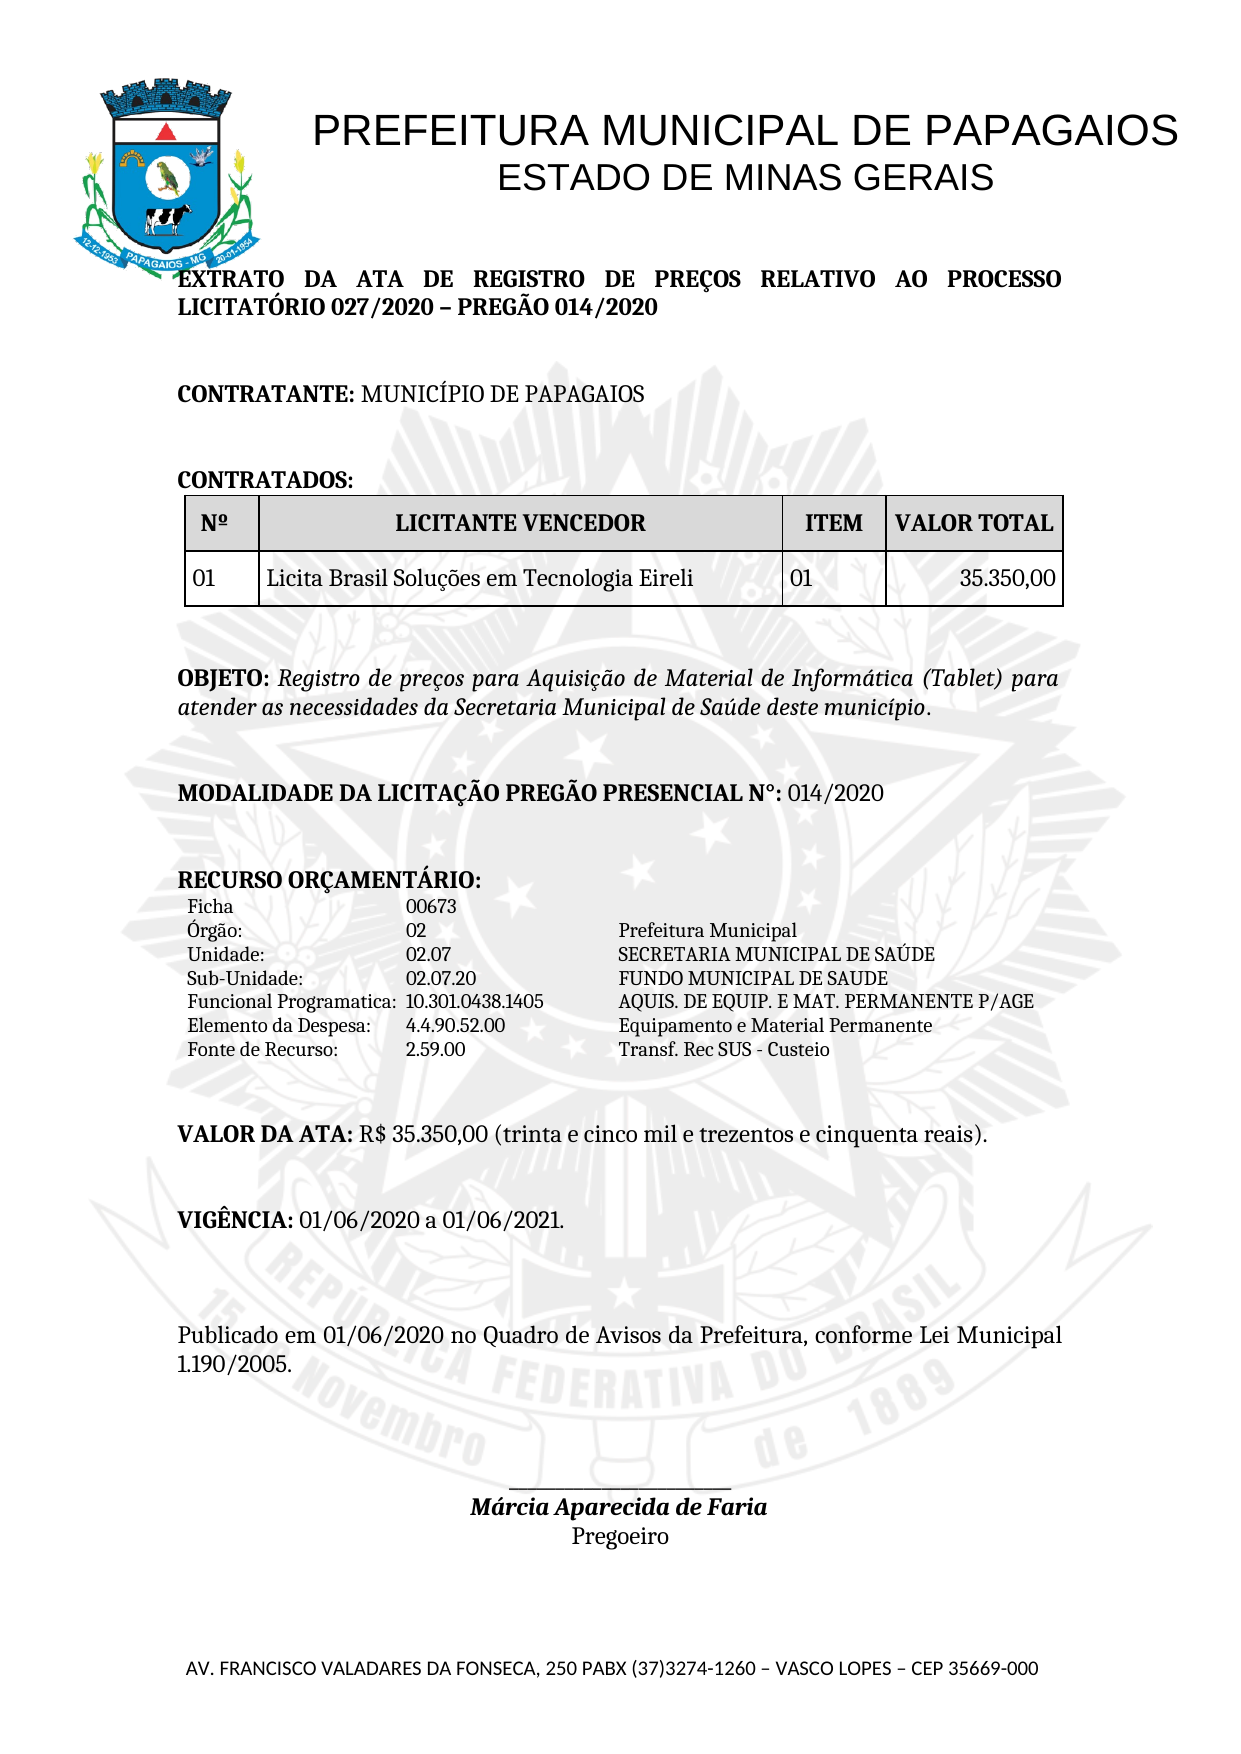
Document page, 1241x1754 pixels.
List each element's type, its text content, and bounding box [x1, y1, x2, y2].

text Ficha 00673 [177, 894, 1063, 918]
text Sub-Unidade: 02.07.20 FUNDO MUNICIPAL DE SAUDE [177, 966, 1063, 990]
picture [217, 256, 225, 262]
table_header LICITANTE VENCEDOR [260, 496, 782, 550]
picture [237, 240, 252, 250]
text Funcional Programatica: 10.301.0438.1405 AQUIS. DE EQUIP. E MAT. PERMANENTE P/AGE [177, 990, 1063, 1014]
text MODALIDADE DA LICITAÇÃO PREGÃO PRESENCIAL N°: 014/2020 [177, 779, 1063, 808]
text Fonte de Recurso: 2.59.00 Transf. Rec SUS - Custeio [177, 1038, 1063, 1062]
text Pregoeiro [177, 1522, 1063, 1551]
text EXTRATO DA ATA DE REGISTRO DE PREÇOS RELATIVO AO PROCESSO LICITATÓRIO 027/2020 – PREGÃO 014/2020 [177, 264, 1063, 322]
table_cell 01 [186, 552, 258, 605]
picture [191, 255, 205, 263]
picture [72, 73, 262, 281]
text Márcia Aparecida de Faria [177, 1493, 1063, 1522]
text OBJETO: Registro de preços para Aquisição de Material de Informática (Tablet) para atender as necessidades da Secretaria Municipal de Saúde deste município. [177, 664, 1063, 722]
text CONTRATADOS: [177, 466, 1063, 494]
text Elemento da Despesa: 4.4.90.52.00 Equipamento e Material Permanente [177, 1014, 1063, 1038]
text ________________________ [177, 1464, 1063, 1493]
picture [88, 361, 1153, 1509]
table_header ITEM [783, 496, 885, 550]
text RECURSO ORÇAMENTÁRIO: [177, 866, 1063, 894]
table_header VALOR TOTAL [887, 496, 1062, 550]
text VALOR DA ATA: R$ 35.350,00 (trinta e cinco mil e trezentos e cinquenta reais). [177, 1119, 1063, 1148]
text VIGÊNCIA: 01/06/2020 a 01/06/2021. [177, 1206, 1063, 1234]
text Publicado em 01/06/2020 no Quadro de Avisos da Prefeitura, conforme Lei Municipal 1.190/2005. [177, 1321, 1063, 1378]
table_cell 35.350,00 [887, 552, 1062, 605]
table_cell 01 [783, 552, 885, 605]
text Órgão: 02 Prefeitura Municipal [177, 918, 1063, 942]
text Unidade: 02.07 SECRETARIA MUNICIPAL DE SAÚDE [177, 942, 1063, 966]
text CONTRATANTE: MUNICÍPIO DE PAPAGAIOS [177, 379, 1063, 408]
table_header Nº [186, 496, 258, 550]
table_cell Licita Brasil Soluções em Tecnologia Eireli [260, 552, 782, 605]
